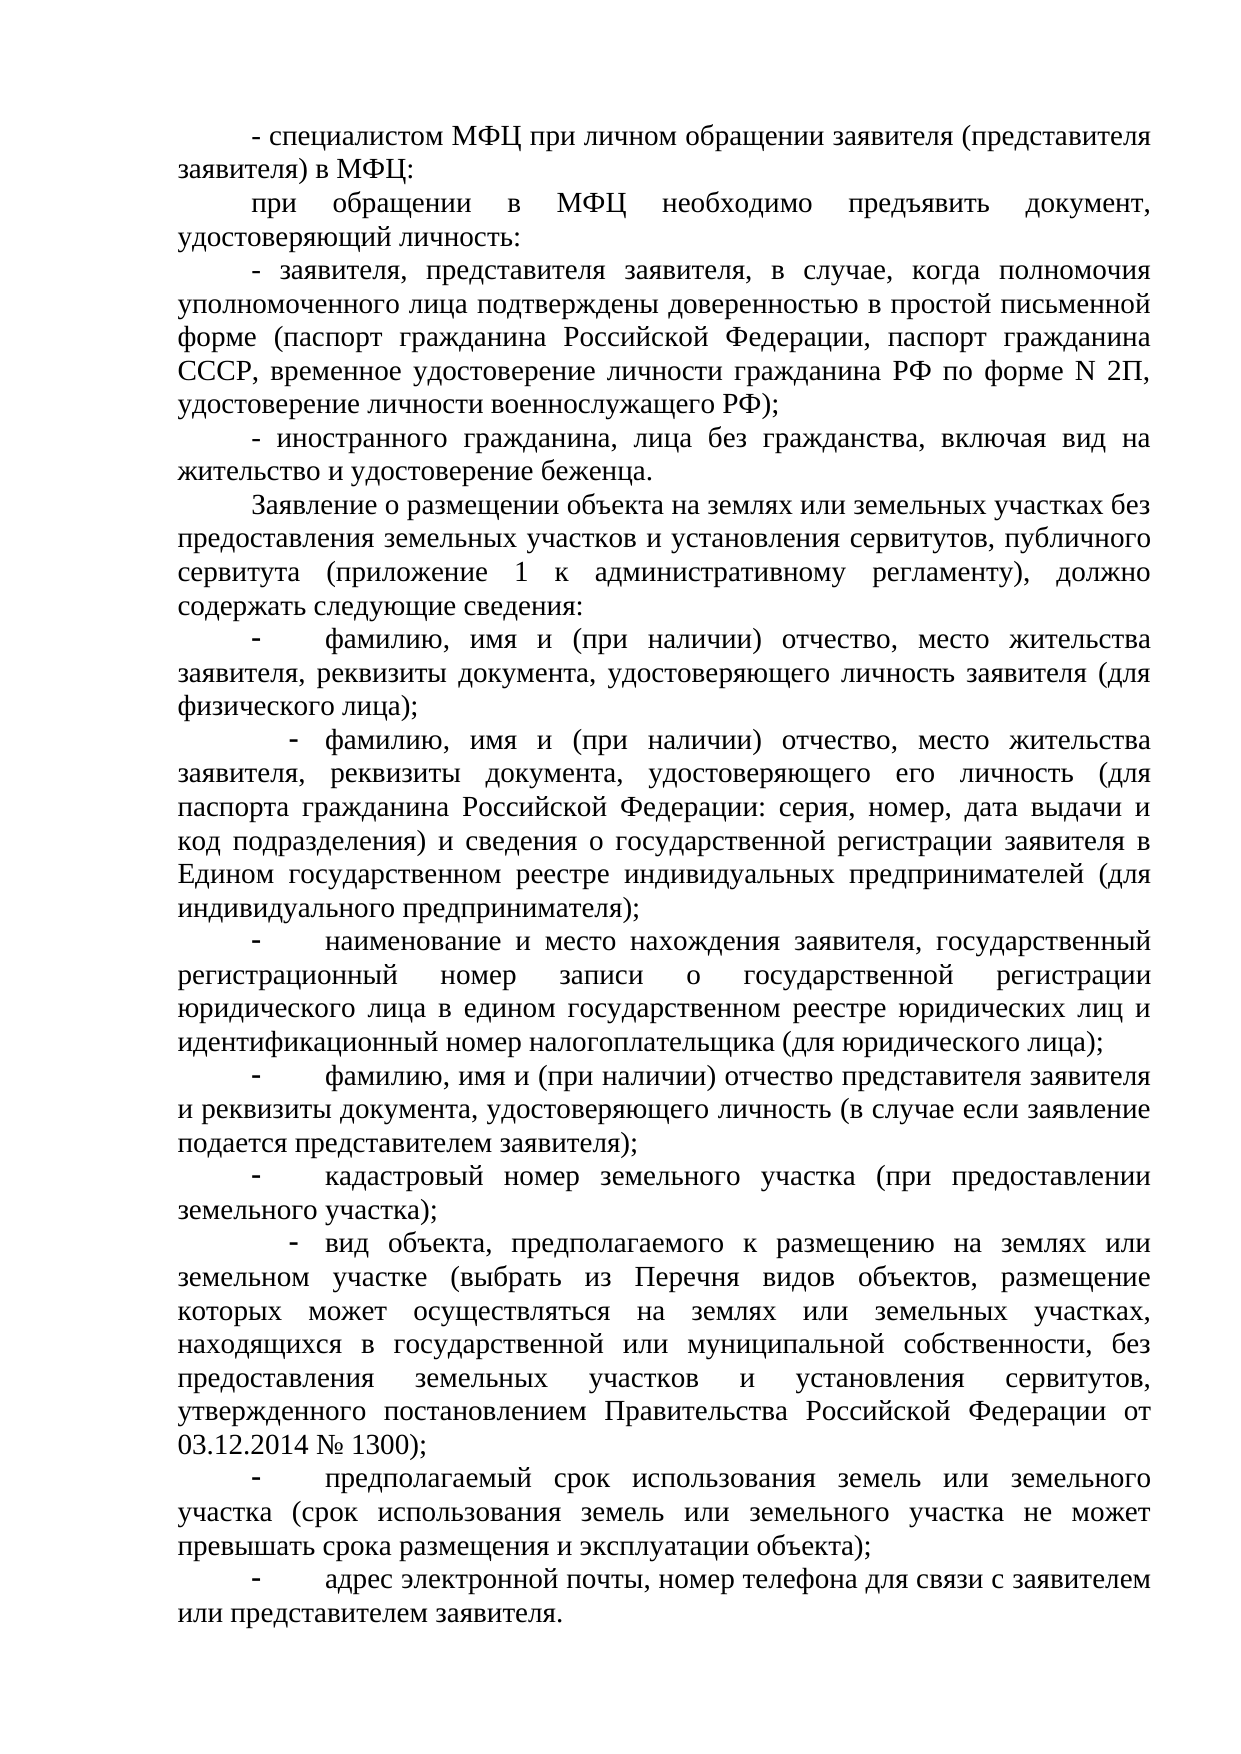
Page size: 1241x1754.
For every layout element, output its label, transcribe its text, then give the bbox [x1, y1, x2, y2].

text при обращении в МФЦ необходимо предъявить документ, удостоверяющий личность: [177, 185, 1152, 252]
list кадастровый номер земельного участка (при предоставлении земельного участка); [177, 1158, 1152, 1226]
list фамилию, имя и (при наличии) отчество представителя заявителя и реквизиты документа, удостоверяющего личность (в случае если заявление подается представителем заявителя); [177, 1058, 1152, 1158]
list предполагаемый срок использования земель или земельного участка (срок использования земель или земельного участка не может превышать срока размещения и эксплуатации объекта); [177, 1460, 1152, 1561]
list наименование и место нахождения заявителя, государственный регистрационный номер записи о государственной регистрации юридического лица в едином государственном реестре юридических лиц и идентификационный номер налогоплательщика (для юридического лица); [177, 923, 1152, 1058]
text - иностранного гражданина, лица без гражданства, включая вид на жительство и удостоверение беженца. [177, 420, 1152, 487]
list адрес электронной почты, номер телефона для связи с заявителем или представителем заявителя. [177, 1561, 1152, 1628]
list вид объекта, предполагаемого к размещению на землях или земельном участке (выбрать из Перечня видов объектов, размещение которых может осуществляться на землях или земельных участках, находящихся в государственной или муниципальной собственности, без предоставления земельных участков и установления сервитутов, утвержденного постановлением Правительства Российской Федерации от 03.12.2014 № 1300); [177, 1226, 1152, 1460]
text Заявление о размещении объекта на землях или земельных участках без предоставления земельных участков и установления сервитутов, публичного сервитута (приложение 1 к административному регламенту), должно содержать следующие сведения: [177, 487, 1152, 621]
text - специалистом МФЦ при личном обращении заявителя (представителя заявителя) в МФЦ: [177, 118, 1152, 185]
list фамилию, имя и (при наличии) отчество, место жительства заявителя, реквизиты документа, удостоверяющего его личность (для паспорта гражданина Российской Федерации: серия, номер, дата выдачи и код подразделения) и сведения о государственной регистрации заявителя в Едином государственном реестре индивидуальных предпринимателей (для индивидуального предпринимателя); [177, 722, 1152, 923]
text - заявителя, представителя заявителя, в случае, когда полномочия уполномоченного лица подтверждены доверенностью в простой письменной форме (паспорт гражданина Российской Федерации, паспорт гражданина СССР, временное удостоверение личности гражданина РФ по форме N 2П, удостоверение личности военнослужащего РФ); [177, 252, 1152, 420]
list фамилию, имя и (при наличии) отчество, место жительства заявителя, реквизиты документа, удостоверяющего личность заявителя (для физического лица); [177, 621, 1152, 722]
